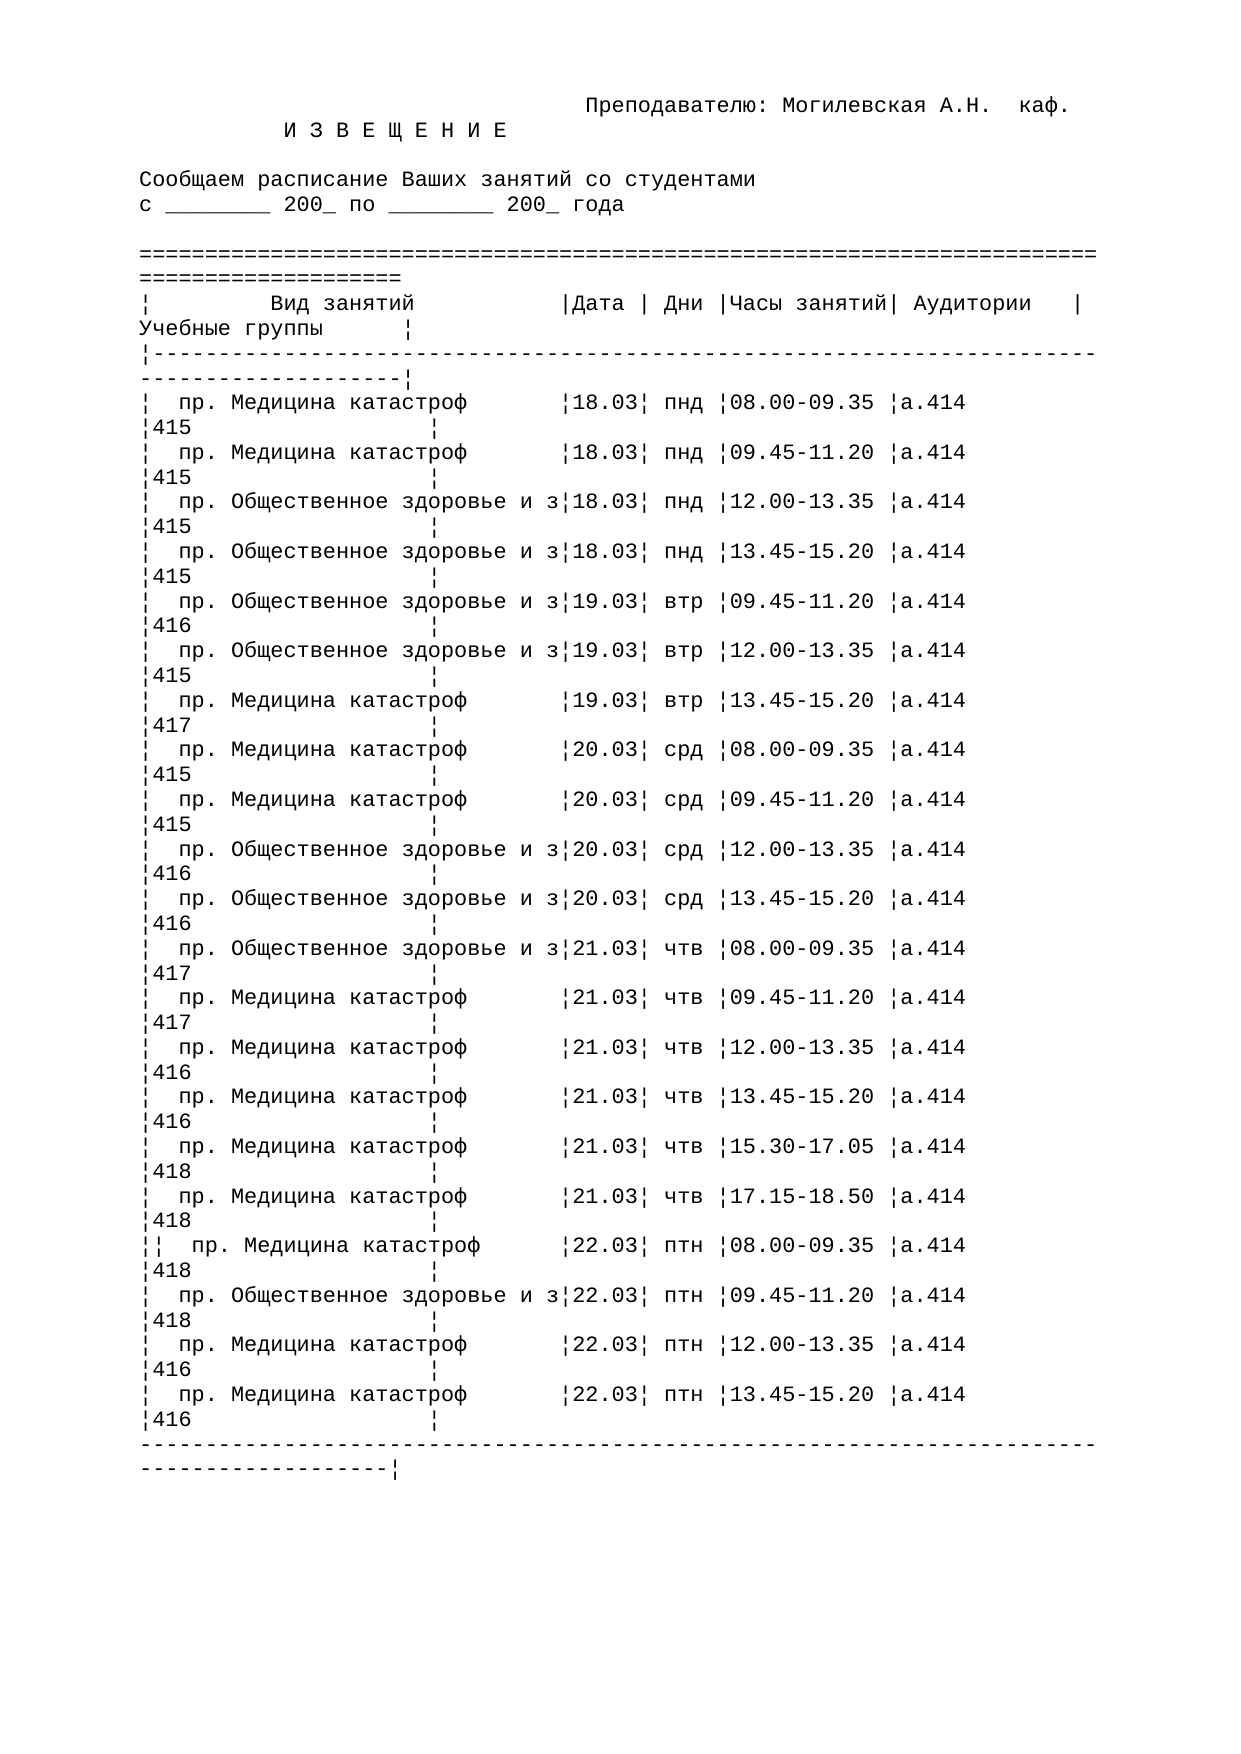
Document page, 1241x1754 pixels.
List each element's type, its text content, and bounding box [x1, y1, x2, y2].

text ¦ пр. Общественное здоровье и з¦22.03¦ птн ¦09.45-11.20 ¦а.414 ¦418 ¦ [139, 1284, 1101, 1333]
text ¦ пр. Медицина катастроф ¦22.03¦ птн ¦12.00-13.35 ¦а.414 ¦416 ¦ [139, 1333, 1101, 1383]
text ¦¦ пр. Медицина катастроф ¦22.03¦ птн ¦08.00-09.35 ¦а.414 ¦418 ¦ [139, 1234, 1101, 1284]
text ¦ пр. Общественное здоровье и з¦19.03¦ втp ¦09.45-11.20 ¦а.414 ¦416 ¦ [139, 590, 1101, 639]
text --------------------------------------------------------------------------------------------¦ [139, 1433, 1101, 1482]
text ¦ пр. Общественное здоровье и з¦18.03¦ пнд ¦13.45-15.20 ¦а.414 ¦415 ¦ [139, 540, 1101, 590]
text ¦ пр. Медицина катастроф ¦21.03¦ чтв ¦17.15-18.50 ¦а.414 ¦418 ¦ [139, 1185, 1101, 1234]
text ¦ пр. Медицина катастроф ¦20.03¦ сpд ¦08.00-09.35 ¦а.414 ¦415 ¦ [139, 738, 1101, 788]
text ¦ пр. Общественное здоровье и з¦21.03¦ чтв ¦08.00-09.35 ¦а.414 ¦417 ¦ [139, 937, 1101, 986]
text ¦ пр. Медицина катастроф ¦21.03¦ чтв ¦09.45-11.20 ¦а.414 ¦417 ¦ [139, 986, 1101, 1036]
text с ________ 200_ по ________ 200_ года [139, 193, 1101, 218]
text ¦ пр. Медицина катастроф ¦22.03¦ птн ¦13.45-15.20 ¦а.414 ¦416 ¦ [139, 1383, 1101, 1433]
text ¦ пр. Медицина катастроф ¦18.03¦ пнд ¦09.45-11.20 ¦а.414 ¦415 ¦ [139, 441, 1101, 491]
text ¦ пр. Медицина катастроф ¦20.03¦ сpд ¦09.45-11.20 ¦а.414 ¦415 ¦ [139, 788, 1101, 838]
text ¦ пр. Общественное здоровье и з¦18.03¦ пнд ¦12.00-13.35 ¦а.414 ¦415 ¦ [139, 491, 1101, 540]
text ¦ пр. Общественное здоровье и з¦20.03¦ сpд ¦13.45-15.20 ¦а.414 ¦416 ¦ [139, 887, 1101, 937]
text ¦ пр. Медицина катастроф ¦21.03¦ чтв ¦15.30-17.05 ¦а.414 ¦418 ¦ [139, 1135, 1101, 1185]
text ¦ пр. Медицина катастроф ¦19.03¦ втp ¦13.45-15.20 ¦а.414 ¦417 ¦ [139, 689, 1101, 738]
text И З В Е Щ Е Н И Е [139, 119, 1101, 143]
text ¦ пр. Медицина катастроф ¦21.03¦ чтв ¦12.00-13.35 ¦а.414 ¦416 ¦ [139, 1036, 1101, 1086]
text ============================================================================================= [139, 243, 1101, 292]
text ¦ пр. Медицина катастроф ¦21.03¦ чтв ¦13.45-15.20 ¦а.414 ¦416 ¦ [139, 1086, 1101, 1135]
text ¦--------------------------------------------------------------------------------------------¦ [139, 342, 1101, 391]
text Сообщаем расписание Ваших занятий со студентами [139, 168, 1101, 193]
text ¦ Вид занятий |Дата | Дни |Часы занятий| Аудитории | Учебные группы ¦ [139, 292, 1101, 342]
text Преподавателю: Могилевская А.Н. каф. [139, 94, 1101, 119]
text ¦ пр. Медицина катастроф ¦18.03¦ пнд ¦08.00-09.35 ¦а.414 ¦415 ¦ [139, 391, 1101, 441]
text ¦ пр. Общественное здоровье и з¦19.03¦ втp ¦12.00-13.35 ¦а.414 ¦415 ¦ [139, 639, 1101, 689]
text ¦ пр. Общественное здоровье и з¦20.03¦ сpд ¦12.00-13.35 ¦а.414 ¦416 ¦ [139, 838, 1101, 887]
